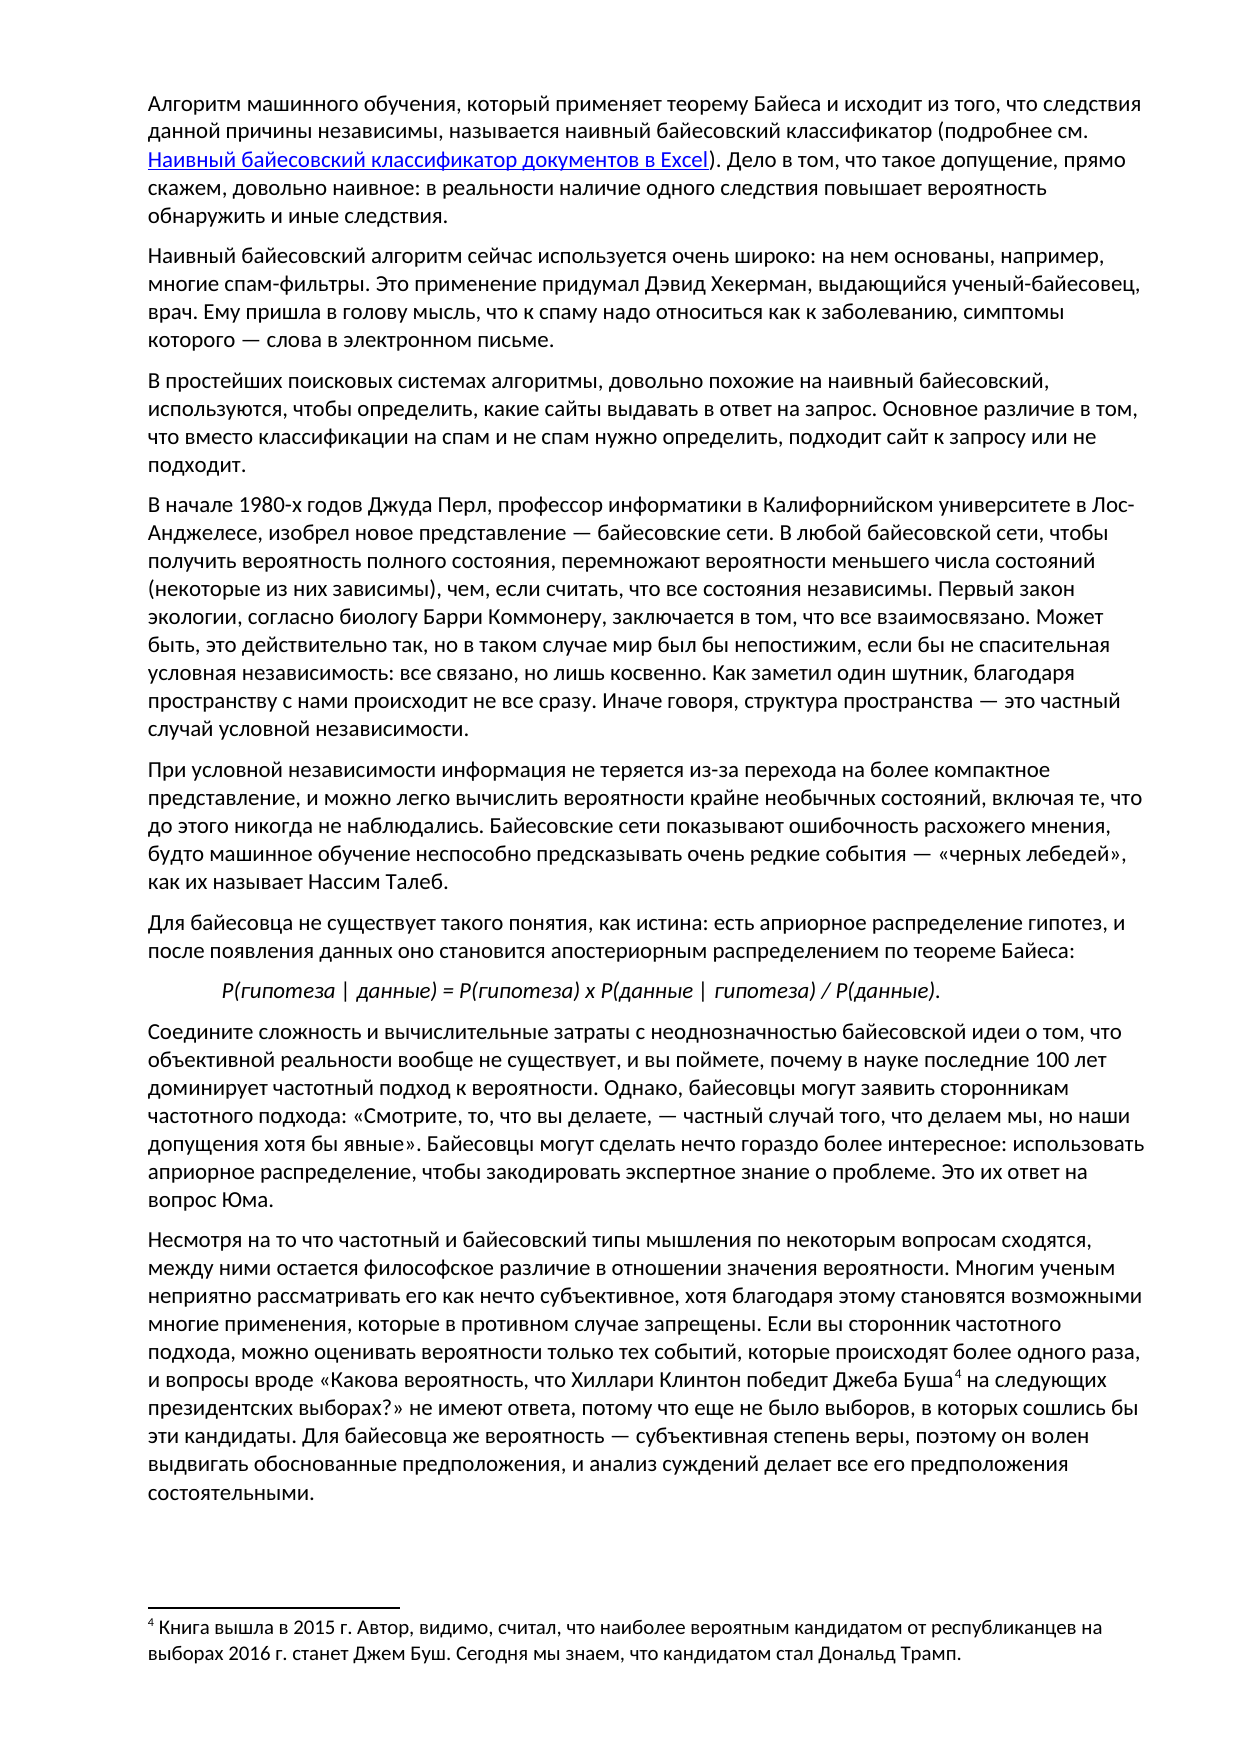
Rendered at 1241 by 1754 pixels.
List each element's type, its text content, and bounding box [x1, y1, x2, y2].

text Для байесовца не существует такого понятия, как истина: есть априорное распределение гипотез, и после появления данных оно становится апостериорным распределением по теореме Байеса: [148, 908, 1152, 964]
text В начале 1980-х годов Джуда Перл, профессор информатики в Калифорнийском университете в Лос-Анджелесе, изобрел новое представление — байесовские сети. В любой байесовской сети, чтобы получить вероятность полного состояния, перемножают вероятности меньшего числа состояний (некоторые из них зависимы), чем, если считать, что все состояния независимы. Первый закон экологии, согласно биологу Барри Коммонеру, заключается в том, что все взаимосвязано. Может быть, это действительно так, но в таком случае мир был бы непостижим, если бы не спасительная условная независимость: все связано, но лишь косвенно. Как заметил один шутник, благодаря пространству с нами происходит не все сразу. Иначе говоря, структура пространства — это частный случай условной независимости. [148, 490, 1152, 743]
text Наивный байесовский алгоритм сейчас используется очень широко: на нем основаны, например, многие спам-фильтры. Это применение придумал Дэвид Хекерман, выдающийся ученый-байесовец, врач. Ему пришла в голову мысль, что к спаму надо относиться как к заболеванию, симптомы которого — слова в электронном письме. [148, 241, 1152, 353]
text Несмотря на то что частотный и байесовский типы мышления по некоторым вопросам сходятся, между ними остается философское различие в отношении значения вероятности. Многим ученым неприятно рассматривать его как нечто субъективное, хотя благодаря этому становятся возможными многие применения, которые в противном случае запрещены. Если вы сторонник частотного подхода, можно оценивать вероятности только тех событий, которые происходят более одного раза, и вопросы вроде «Какова вероятность, что Хиллари Клинтон победит Джеба Буша на следующих президентских выборах?» не имеют ответа, потому что еще не было выборов, в которых сошлись бы эти кандидаты. Для байесовца же вероятность — субъективная степень веры, поэтому он волен выдвигать обоснованные предположения, и анализ суждений делает все его предположения состоятельными. [148, 1225, 1152, 1506]
text Алгоритм машинного обучения, который применяет теорему Байеса и исходит из того, что следствия данной причины независимы, называется наивный байесовский классификатор (подробнее см. Наивный байесовский классификатор документов в Excel). Дело в том, что такое допущение, прямо скажем, довольно наивное: в реальности наличие одного следствия повышает вероятность обнаружить и иные следствия. [148, 89, 1152, 229]
text Р(гипотеза | данные) = Р(гипотеза) х Р(данные | гипотеза) / Р(данные). [221, 976, 1152, 1004]
text Соедините сложность и вычислительные затраты с неоднозначностью байесовской идеи о том, что объективной реальности вообще не существует, и вы поймете, почему в науке последние 100 лет доминирует частотный подход к вероятности. Однако, байесовцы могут заявить сторонникам частотного подхода: «Смотрите, то, что вы делаете, — частный случай того, что делаем мы, но наши допущения хотя бы явные». Байесовцы могут сделать нечто гораздо более интересное: использовать априорное распределение, чтобы закодировать экспертное знание о проблеме. Это их ответ на вопрос Юма. [148, 1017, 1152, 1213]
text В простейших поисковых системах алгоритмы, довольно похожие на наивный байесовский, используются, чтобы определить, какие сайты выдавать в ответ на запрос. Основное различие в том, что вместо классификации на спам и не спам нужно определить, подходит сайт к запросу или не подходит. [148, 366, 1152, 478]
text При условной независимости информация не теряется из-за перехода на более компактное представление, и можно легко вычислить вероятности крайне необычных состояний, включая те, что до этого никогда не наблюдались. Байесовские сети показывают ошибочность расхожего мнения, будто машинное обучение неспособно предсказывать очень редкие события — «черных лебедей», как их называет Нассим Талеб. [148, 755, 1152, 895]
